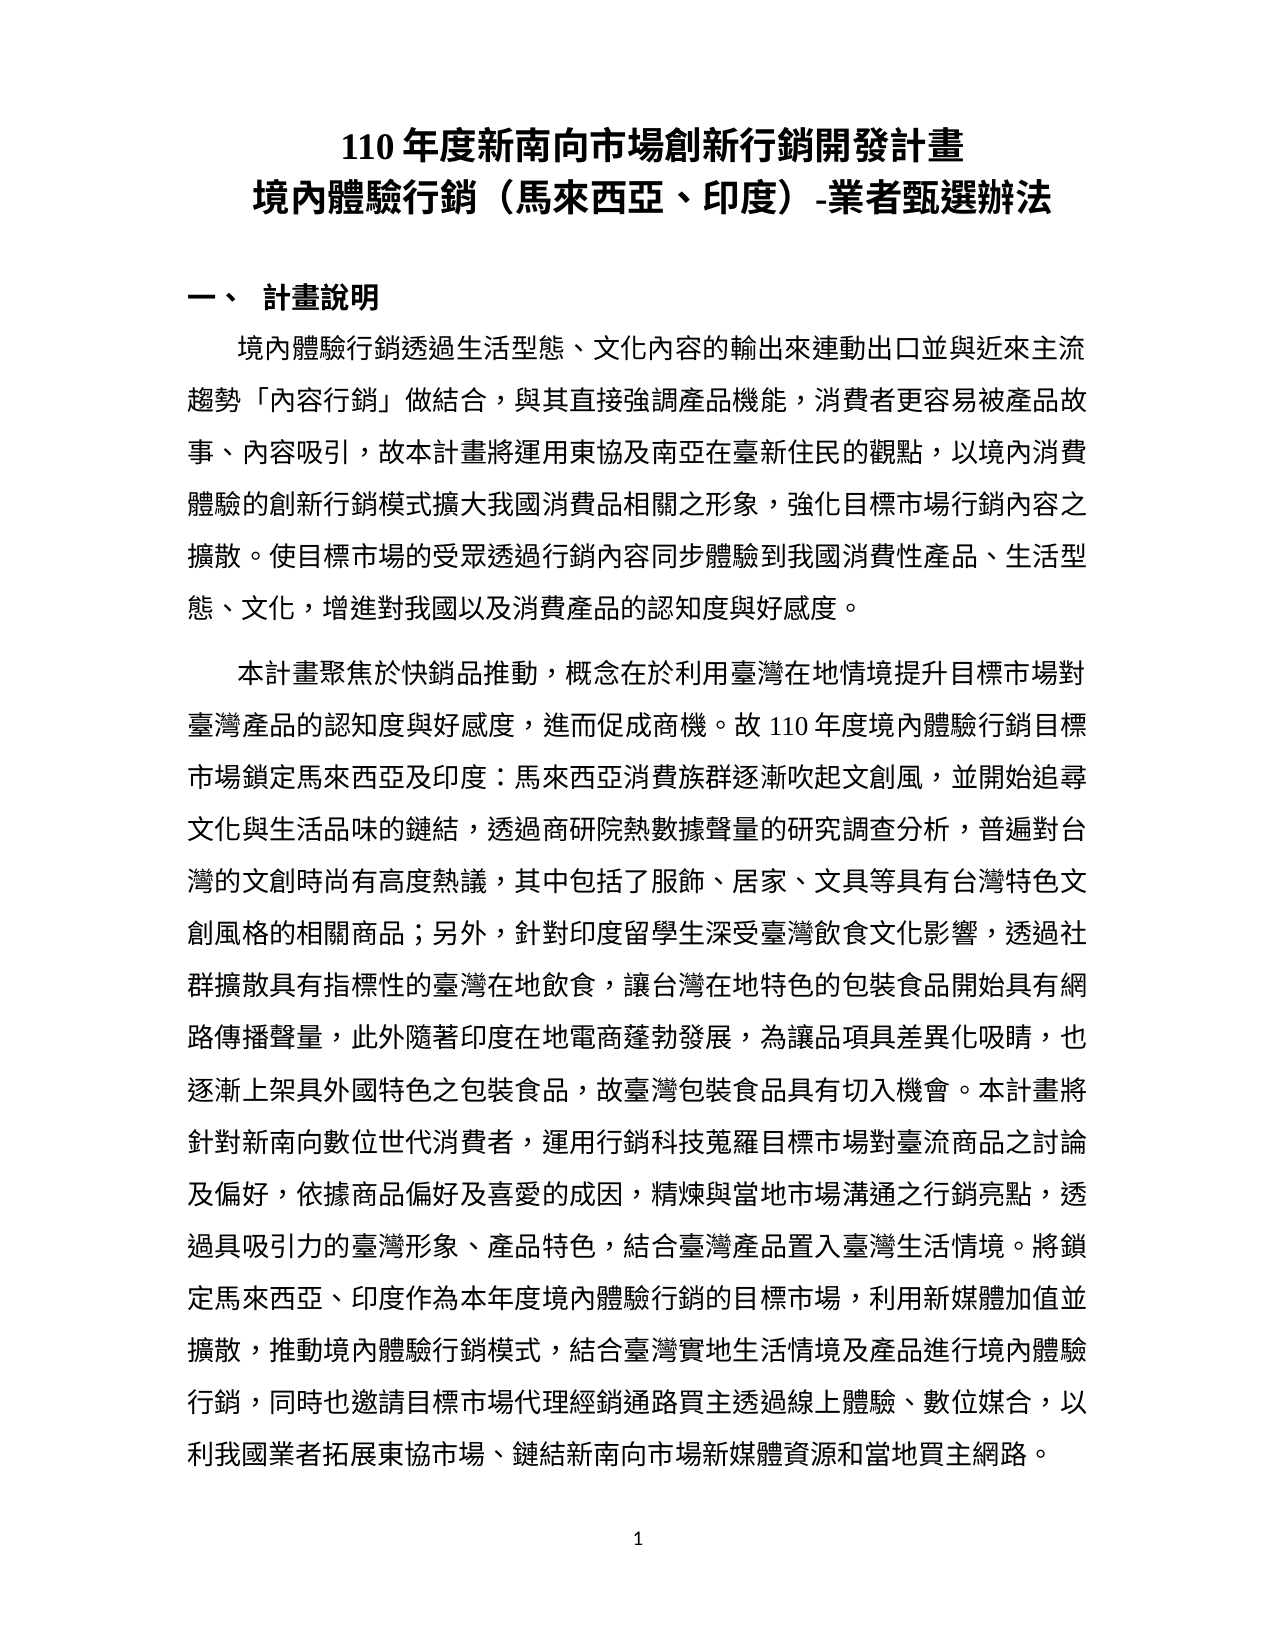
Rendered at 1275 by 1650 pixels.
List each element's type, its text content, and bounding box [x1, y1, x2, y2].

text 境內體驗行銷（馬來西亞、印度）-業者甄選辦法 [172, 170, 1132, 222]
text 本計畫聚焦於快銷品推動，概念在於利用臺灣在地情境提升目標市場對臺灣產品的認知度與好感度，進而促成商機。故110年度境內體驗行銷目標市場鎖定馬來西亞及印度：馬來西亞消費族群逐漸吹起文創風，並開始追尋文化與生活品味的鏈結，透過商研院熱數據聲量的研究調查分析，普遍對台灣的文創時尚有高度熱議，其中包括了服飾、居家、文具等具有台灣特色文創風格的相關商品；另外，針對印度留學生深受臺灣飲食文化影響，透過社群擴散具有指標性的臺灣在地飲食，讓台灣在地特色的包裝食品開始具有網路傳播聲量，此外隨著印度在地電商蓬勃發展，為讓品項具差異化吸睛，也逐漸上架具外國特色之包裝食品，故臺灣包裝食品具有切入機會。本計畫將針對新南向數位世代消費者，運用行銷科技蒐羅目標市場對臺流商品之討論及偏好，依據商品偏好及喜愛的成因，精煉與當地市場溝通之行銷亮點，透過具吸引力的臺灣形象、產品特色，結合臺灣產品置入臺灣生活情境。將鎖定馬來西亞、印度作為本年度境內體驗行銷的目標市場，利用新媒體加值並擴散，推動境內體驗行銷模式，結合臺灣實地生活情境及產品進行境內體驗行銷，同時也邀請目標市場代理經銷通路買主透過線上體驗、數位媒合，以利我國業者拓展東協市場、鏈結新南向市場新媒體資源和當地買主網路。 [187, 642, 1088, 1475]
list 計畫說明 [187, 274, 1088, 317]
text 境內體驗行銷透過生活型態、文化內容的輸出來連動出口並與近來主流趨勢「內容行銷」做結合，與其直接強調產品機能，消費者更容易被產品故事、內容吸引，故本計畫將運用東協及南亞在臺新住民的觀點，以境內消費體驗的創新行銷模式擴大我國消費品相關之形象，強化目標市場行銷內容之擴散。使目標市場的受眾透過行銷內容同步體驗到我國消費性產品、生活型態、文化，增進對我國以及消費產品的認知度與好感度。 [187, 317, 1088, 629]
text 110年度新南向市場創新行銷開發計畫 [172, 118, 1132, 170]
